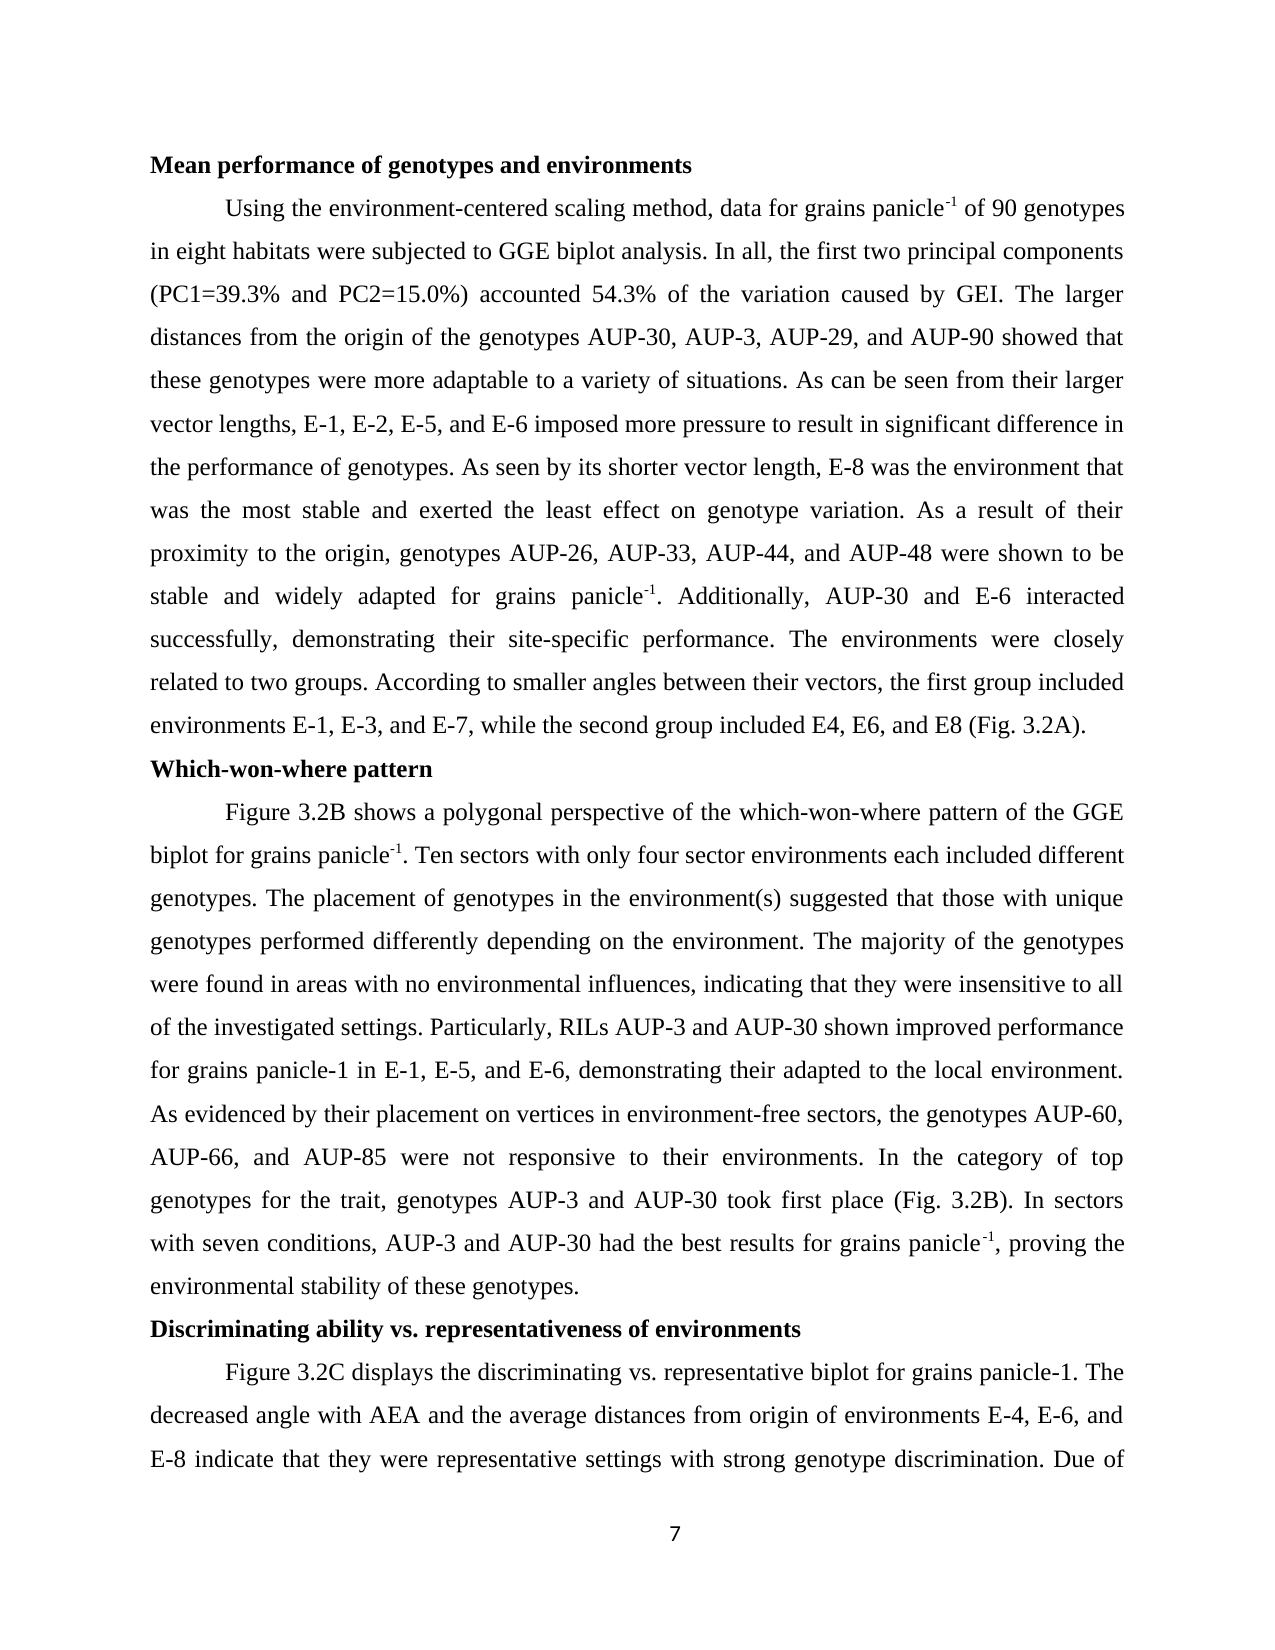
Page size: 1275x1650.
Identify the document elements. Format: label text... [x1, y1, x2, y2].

text Mean performance of genotypes and environments [150, 150, 1125, 179]
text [150, 1357, 1125, 1472]
text Using the environment-centered scaling method, data for grains panicle-1 of 90 genotypes in eight habitats were subjected to GGE biplot analysis. In all, the first two principal components (PC1=39.3% and PC2=15.0%) accounted 54.3% of the variation caused by GEI. The larger distances from the origin of the genotypes AUP-30, AUP-3, AUP-29, and AUP-90 showed that these genotypes were more adaptable to a variety of situations. As can be seen from their larger vector lengths, E-1, E-2, E-5, and E-6 imposed more pressure to result in significant difference in the performance of genotypes. As seen by its shorter vector length, E-8 was the environment that was the most stable and exerted the least effect on genotype variation. As a result of their proximity to the origin, genotypes AUP-26, AUP-33, AUP-44, and AUP-48 were shown to be stable and widely adapted for grains panicle-1. Additionally, AUP-30 and E-6 interacted successfully, demonstrating their site-specific performance. The environments were closely related to two groups. According to smaller angles between their vectors, the first group included environments E-1, E-3, and E-7, while the second group included E4, E6, and E8 (Fig. 3.2A). [150, 193, 1125, 739]
text Discriminating ability vs. representativeness of environments [150, 1314, 1125, 1343]
text Figure 3.2B shows a polygonal perspective of the which-won-where pattern of the GGE biplot for grains panicle-1. Ten sectors with only four sector environments each included different genotypes. The placement of genotypes in the environment(s) suggested that those with unique genotypes performed differently depending on the environment. The majority of the genotypes were found in areas with no environmental influences, indicating that they were insensitive to all of the investigated settings. Particularly, RILs AUP-3 and AUP-30 shown improved performance for grains panicle-1 in E-1, E-5, and E-6, demonstrating their adapted to the local environment. As evidenced by their placement on vertices in environment-free sectors, the genotypes AUP-60, AUP-66, and AUP-85 were not responsive to their environments. In the category of top genotypes for the trait, genotypes AUP-3 and AUP-30 took first place (Fig. 3.2B). In sectors with seven conditions, AUP-3 and AUP-30 had the best results for grains panicle-1, proving the environmental stability of these genotypes. [150, 797, 1125, 1300]
text Which-won-where pattern [150, 754, 1125, 782]
